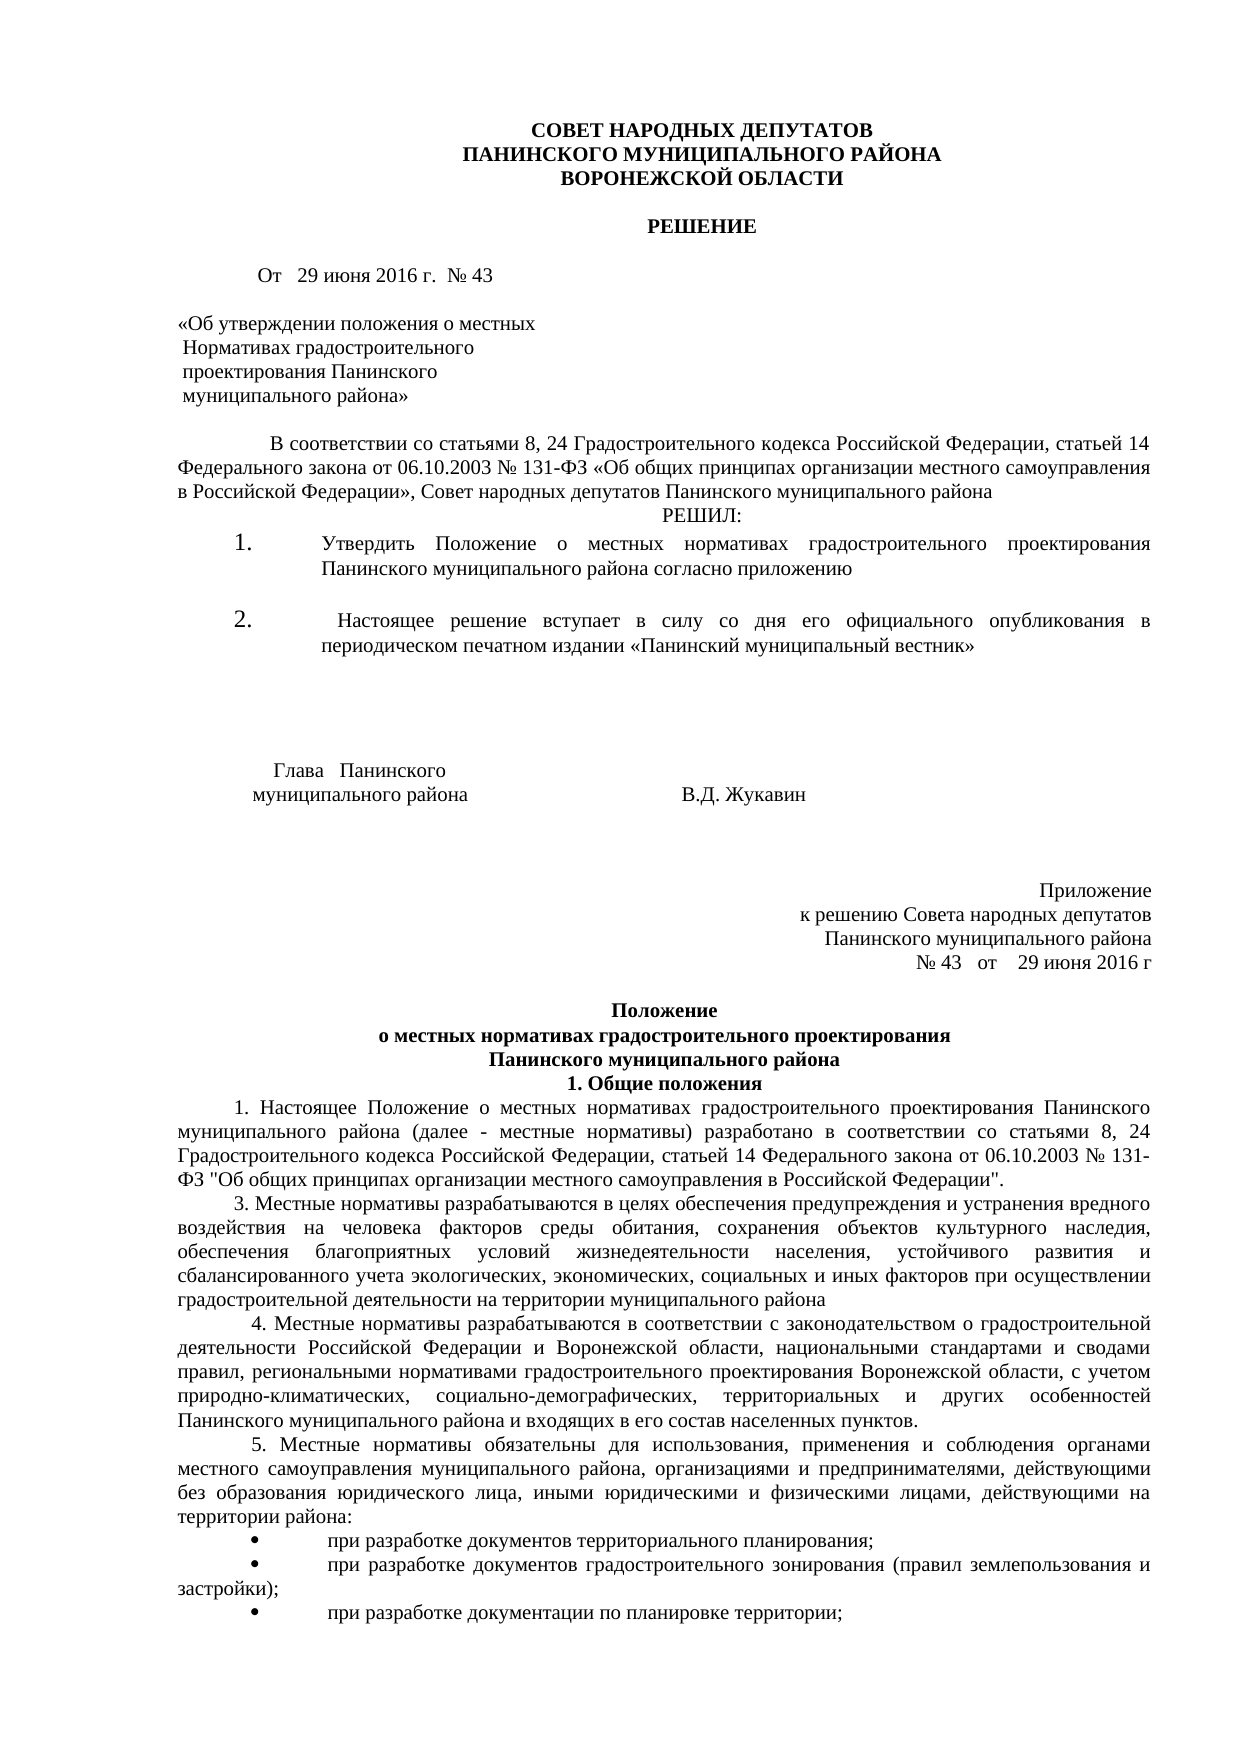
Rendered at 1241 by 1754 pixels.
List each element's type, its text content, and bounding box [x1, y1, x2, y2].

text 1. Настоящее Положение о местных нормативах градостроительного проектирования Панинского муниципального района (далее - местные нормативы) разработано в соответствии со статьями 8, 24 Градостроительного кодекса Российской Федерации, статьей 14 Федерального закона от 06.10.2003 № 131-ФЗ "Об общих принципах организации местного самоуправления в Российской Федерации". [177, 1095, 1152, 1191]
text Глава Панинского [177, 758, 1152, 782]
title «Об утверждении положения о местных [177, 311, 1152, 335]
title проектирования Панинского [177, 359, 1152, 383]
text 1. Общие положения [177, 1071, 1152, 1095]
text к решению Совета народных депутатов [177, 902, 1152, 926]
text В соответствии со статьями 8, 24 Градостроительного кодекса Российской Федерации, статьей 14 Федерального закона от 06.10.2003 № 131-ФЗ «Об общих принципах организации местного самоуправления в Российской Федерации», Совет народных депутатов Панинского муниципального района [177, 431, 1152, 503]
text От 29 июня 2016 г. № 43 [177, 262, 1152, 287]
title Положение [177, 998, 1152, 1022]
text ВОРОНЕЖСКОЙ ОБЛАСТИ [177, 166, 1152, 190]
text РЕШИЛ: [177, 503, 1152, 527]
text 4. Местные нормативы разрабатываются в соответствии с законодательством о градостроительной деятельности Российской Федерации и Воронежской области, национальными стандартами и сводами правил, региональными нормативами градостроительного проектирования Воронежской области, с учетом природно-климатических, социально-демографических, территориальных и других особенностей Панинского муниципального района и входящих в его состав населенных пунктов. [177, 1311, 1152, 1432]
list Настоящее решение вступает в силу со дня его официального опубликования в периодическом печатном издании «Панинский муниципальный вестник» [233, 604, 1152, 657]
text РЕШЕНИЕ [177, 214, 1152, 238]
list Утвердить Положение о местных нормативах градостроительного проектирования Панинского муниципального района согласно приложению [233, 527, 1152, 580]
text № 43 от 29 июня 2016 г [177, 950, 1152, 974]
text СОВЕТ НАРОДНЫХ ДЕПУТАТОВ [177, 118, 1152, 142]
text ПАНИНСКОГО МУНИЦИПАЛЬНОГО РАЙОНА [177, 142, 1152, 166]
list при разработке документов территориального планирования; [177, 1528, 1152, 1552]
text муниципального района В.Д. Жукавин [177, 782, 1152, 806]
text 3. Местные нормативы разрабатываются в целях обеспечения предупреждения и устранения вредного воздействия на человека факторов среды обитания, сохранения объектов культурного наследия, обеспечения благоприятных условий жизнедеятельности населения, устойчивого развития и сбалансированного учета экологических, экономических, социальных и иных факторов при осуществлении градостроительной деятельности на территории муниципального района [177, 1191, 1152, 1311]
title Нормативах градостроительного [177, 335, 1152, 359]
list при разработке документации по планировке территории; [177, 1600, 1152, 1624]
text Панинского муниципального района [177, 926, 1152, 950]
title о местных нормативах градостроительного проектирования [177, 1022, 1152, 1047]
title Панинского муниципального района [177, 1047, 1152, 1071]
list при разработке документов градостроительного зонирования (правил землепользования и застройки); [177, 1552, 1152, 1600]
text Приложение [177, 878, 1152, 902]
text 5. Местные нормативы обязательны для использования, применения и соблюдения органами местного самоуправления муниципального района, организациями и предпринимателями, действующими без образования юридического лица, иными юридическими и физическими лицами, действующими на территории района: [177, 1432, 1152, 1528]
title муниципального района» [177, 383, 1152, 407]
